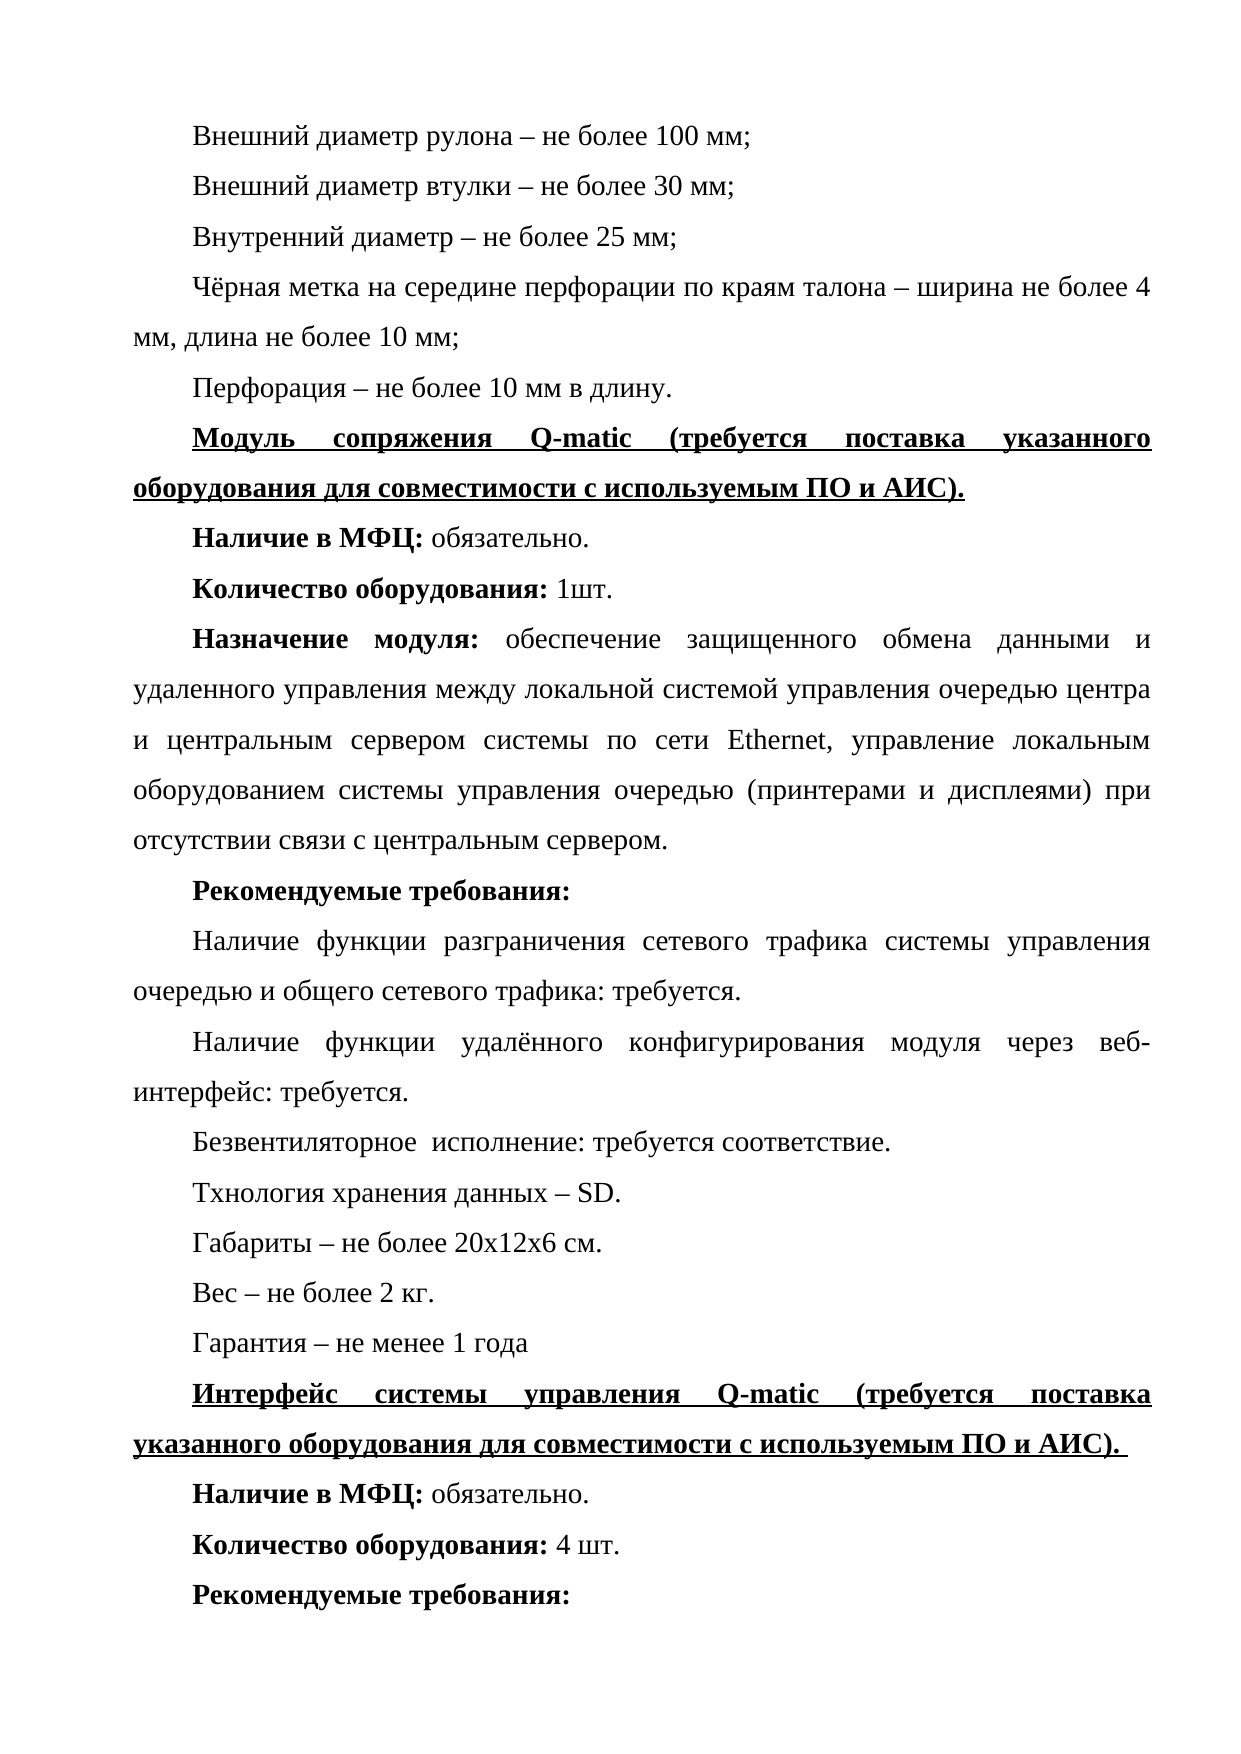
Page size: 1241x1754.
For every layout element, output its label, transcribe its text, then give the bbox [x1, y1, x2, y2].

text Наличие функции разграничения сетевого трафика системы управления очередью и общего сетевого трафика: требуется. [133, 923, 1152, 1007]
text Рекомендуемые требования: [133, 873, 1152, 906]
text Количество оборудования: 1шт. [133, 571, 1152, 604]
text Перфорация – не более 10 мм в длину. [133, 370, 1152, 403]
text Габариты – не более 20х12х6 см. [133, 1225, 1152, 1258]
text Внутренний диаметр – не более 25 мм; [133, 219, 1152, 252]
text Наличие в МФЦ: обязательно. [133, 521, 1152, 554]
text Рекомендуемые требования: [133, 1577, 1152, 1611]
text Вес – не более 2 кг. [133, 1275, 1152, 1309]
text Наличие функции удалённого конфигурирования модуля через веб-интерфейс: требуется. [133, 1024, 1152, 1108]
text Чёрная метка на середине перфорации по краям талона – ширина не более 4 мм, длина не более 10 мм; [133, 269, 1152, 353]
text Модуль сопряжения Q-matic (требуется поставка указанного оборудования для совместимости с используемым ПО и АИС). [133, 420, 1152, 504]
text Гарантия – не менее 1 года [133, 1326, 1152, 1359]
text Назначение модуля: обеспечение защищенного обмена данными и удаленного управления между локальной системой управления очередью центра и центральным сервером системы по сети Ethernet, управление локальным оборудованием системы управления очередью (принтерами и дисплеями) при отсутствии связи с центральным сервером. [133, 621, 1152, 856]
text Интерфейс системы управления Q-matic (требуется поставка указанного оборудования для совместимости с используемым ПО и АИС). [133, 1376, 1152, 1460]
text Тхнология хранения данных – SD. [133, 1175, 1152, 1208]
text Внешний диаметр втулки – не более 30 мм; [133, 168, 1152, 202]
text Количество оборудования: 4 шт. [133, 1527, 1152, 1560]
text Внешний диаметр рулона – не более 100 мм; [133, 118, 1152, 152]
text Наличие в МФЦ: обязательно. [133, 1477, 1152, 1510]
text Безвентиляторное исполнение: требуется соответствие. [133, 1124, 1152, 1158]
